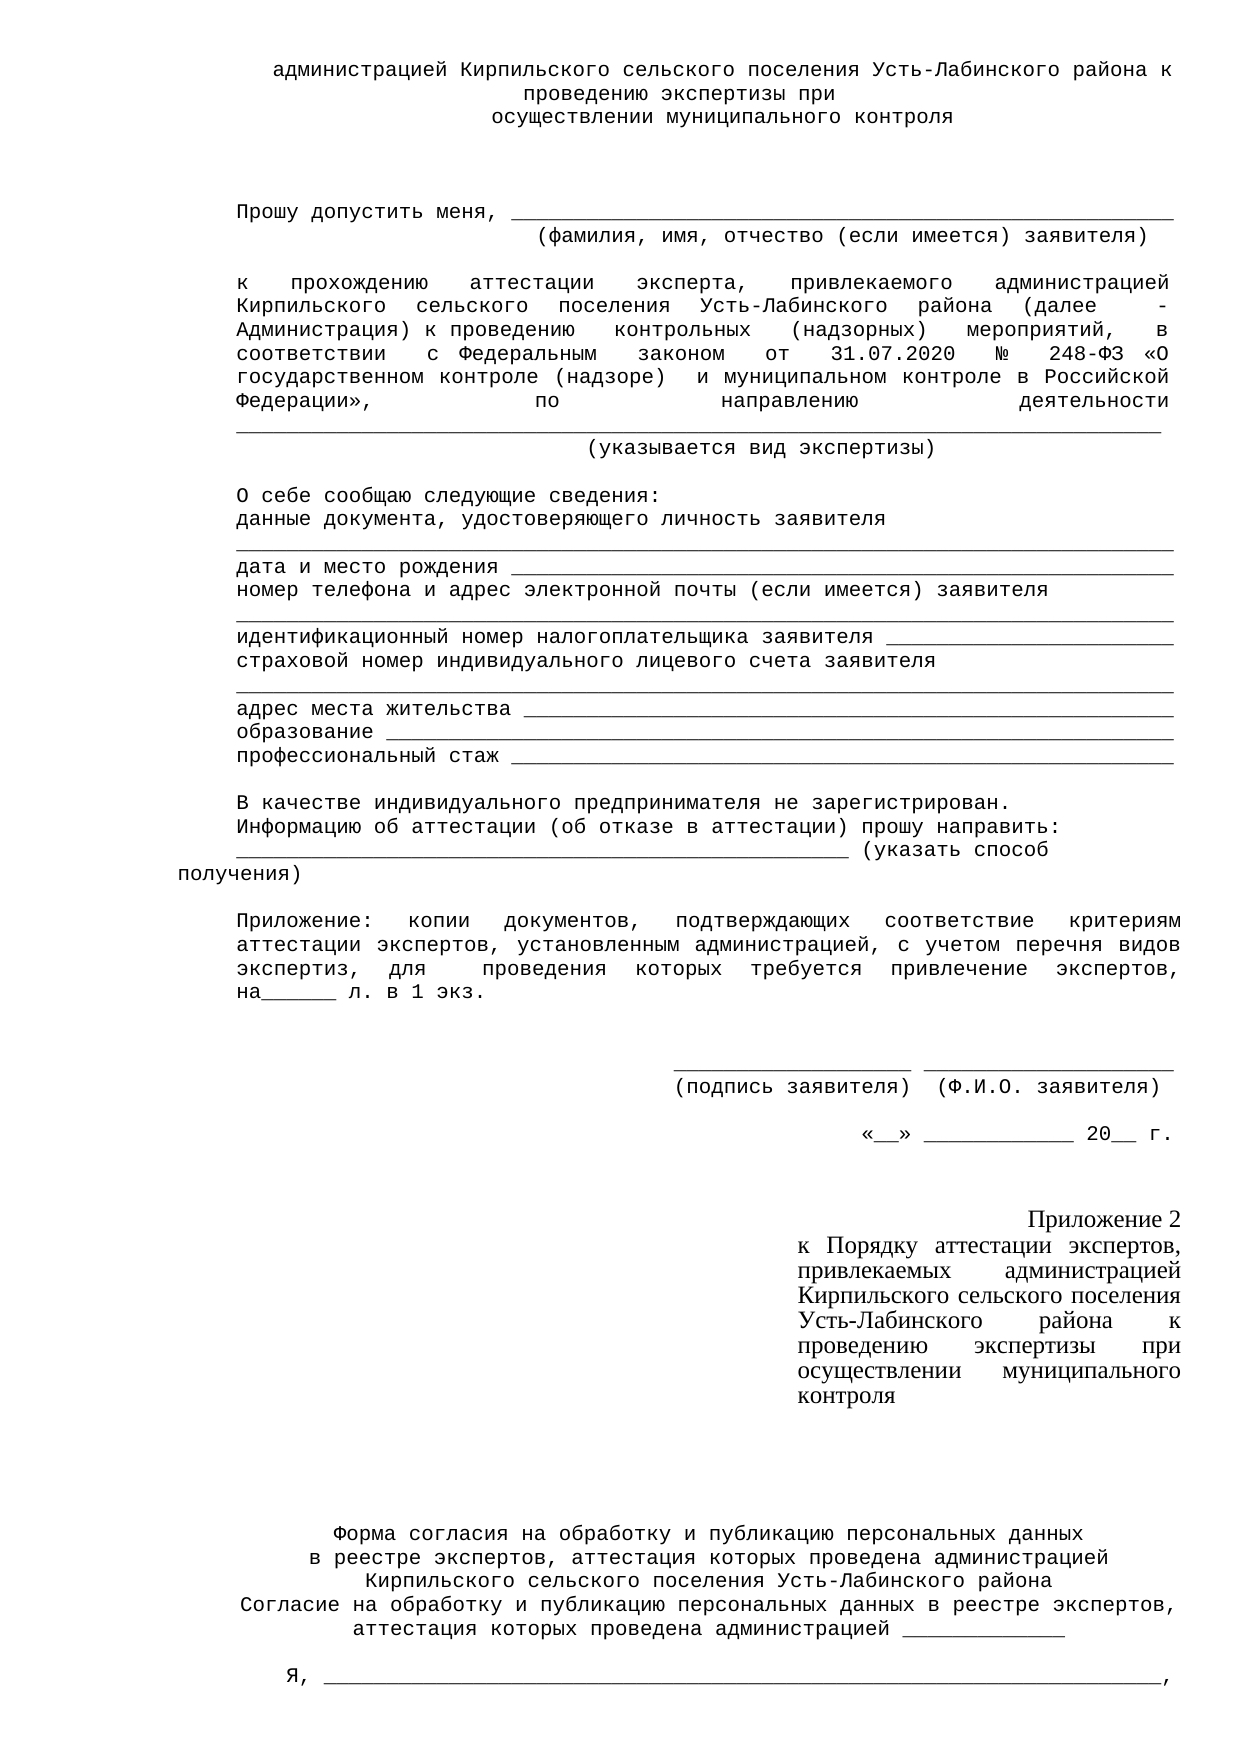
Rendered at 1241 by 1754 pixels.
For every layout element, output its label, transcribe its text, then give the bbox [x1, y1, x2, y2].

text ___________________________________________________________________________ [177, 603, 1181, 627]
text Информацию об аттестации (об отказе в аттестации) прошу направить: [177, 816, 1181, 839]
text в реестре экспертов, аттестация которых проведена администрацией Кирпильского сельского поселения Усть-Лабинского района [236, 1547, 1181, 1594]
text ___________________________________________________________________________ [177, 532, 1181, 556]
text Приложение 2 [177, 1204, 1181, 1233]
text номер телефона и адрес электронной почты (если имеется) заявителя [177, 579, 1181, 603]
text к прохождению аттестации эксперта, привлекаемого администрацией Кирпильского сельского поселения Усть-Лабинского района (далее - Администрация) к проведению контрольных (надзорных) мероприятий, в соответствии с Федеральным законом от 31.07.2020 № 248-ФЗ «О государственном контроле (надзоре) и муниципальном контроле в Российской Федерации», по направлению деятельности __________________________________________________________________________ [236, 272, 1169, 437]
text к Порядку аттестации экспертов, привлекаемых администрацией Кирпильского сельского поселения Усть-Лабинского района к проведению экспертизы при осуществлении муниципального контроля [797, 1233, 1181, 1408]
text Я, ___________________________________________________________________, [236, 1665, 1184, 1688]
text В качестве индивидуального предпринимателя не зарегистрирован. [177, 792, 1181, 816]
text страховой номер индивидуального лицевого счета заявителя [177, 650, 1181, 674]
text ___________________ ____________________ [177, 1052, 1181, 1076]
text администрацией Кирпильского сельского поселения Усть-Лабинского района к проведению экспертизы при [177, 59, 1181, 106]
text «__» ____________ 20__ г. [177, 1123, 1181, 1147]
text (фамилия, имя, отчество (если имеется) заявителя) [177, 224, 1181, 248]
text _________________________________________________ (указать способ получения) [177, 839, 1181, 887]
text Прошу допустить меня, _____________________________________________________ [177, 201, 1181, 224]
text ___________________________________________________________________________ [177, 674, 1181, 697]
text данные документа, удостоверяющего личность заявителя [177, 508, 1181, 532]
text (указывается вид экспертизы) [177, 437, 1181, 461]
text Приложение: копии документов, подтверждающих соответствие критериям аттестации экспертов, установленным администрацией, с учетом перечня видов экспертиз, для проведения которых требуется привлечение экспертов, на______ л. в 1 экз. [236, 910, 1181, 1005]
text образование _______________________________________________________________ [177, 721, 1181, 745]
text осуществлении муниципального контроля [177, 106, 1181, 130]
text дата и место рождения _____________________________________________________ [177, 556, 1181, 579]
text идентификационный номер налогоплательщика заявителя _______________________ [177, 627, 1181, 650]
text Согласие на обработку и публикацию персональных данных в реестре экспертов, аттестация которых проведена администрацией _____________ [236, 1594, 1181, 1641]
text (подпись заявителя) (Ф.И.О. заявителя) [177, 1076, 1181, 1099]
text профессиональный стаж _____________________________________________________ [177, 745, 1181, 768]
text адрес места жительства ____________________________________________________ [177, 697, 1181, 721]
text О себе сообщаю следующие сведения: [177, 485, 1181, 508]
text Форма согласия на обработку и публикацию персональных данных [236, 1523, 1181, 1547]
